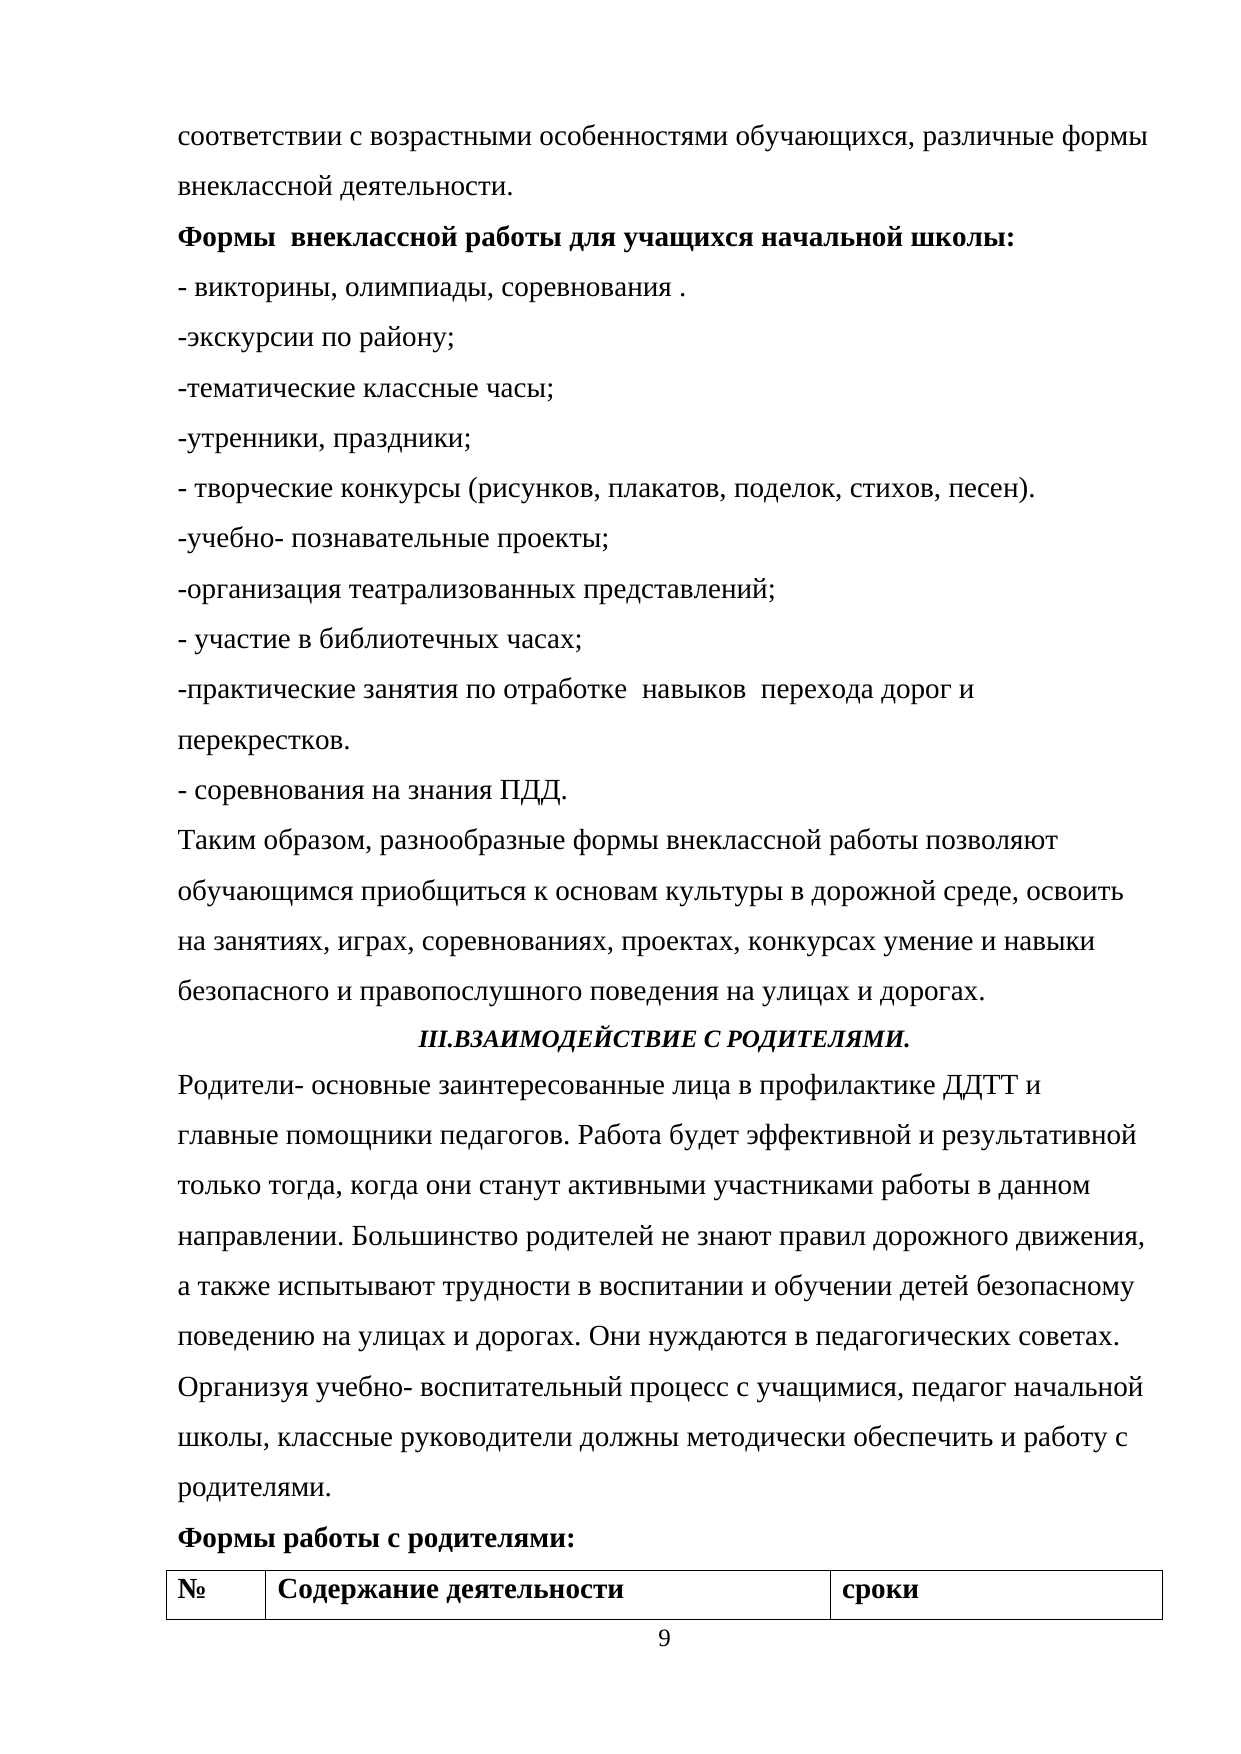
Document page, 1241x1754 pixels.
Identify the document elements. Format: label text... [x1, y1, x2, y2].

table_header № [167, 1571, 265, 1619]
text III.ВЗАИМОДЕЙСТВИЕ С РОДИТЕЛЯМИ. [177, 1024, 1152, 1052]
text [177, 118, 1152, 202]
text -экскурсии по району; [177, 319, 1152, 353]
text Родители- основные заинтересованные лица в профилактике ДДТТ и главные помощники педагогов. Работа будет эффективной и результативной только тогда, когда они станут активными участниками работы в данном направлении. Большинство родителей не знают правил дорожного движения, а также испытывают трудности в воспитании и обучении детей безопасному поведению на улицах и дорогах. Они нуждаются в педагогических советах. [177, 1067, 1152, 1352]
text - участие в библиотечных часах; [177, 621, 1152, 655]
table_header Содержание деятельности [266, 1571, 830, 1619]
text - соревнования на знания ПДД. [177, 772, 1152, 806]
text Формы работы с родителями: [177, 1520, 1152, 1553]
text -учебно- познавательные проекты; [177, 521, 1152, 554]
text -утренники, праздники; [177, 420, 1152, 453]
text - викторины, олимпиады, соревнования . [177, 269, 1152, 303]
text -тематические классные часы; [177, 370, 1152, 403]
text Таким образом, разнообразные формы внеклассной работы позволяют обучающимся приобщиться к основам культуры в дорожной среде, освоить на занятиях, играх, соревнованиях, проектах, конкурсах умение и навыки безопасного и правопослушного поведения на улицах и дорогах. [177, 822, 1152, 1007]
table_header сроки [831, 1571, 1162, 1619]
text Организуя учебно- воспитательный процесс с учащимися, педагог начальной школы, классные руководители должны методически обеспечить и работу с родителями. [177, 1369, 1152, 1503]
text -организация театрализованных представлений; [177, 571, 1152, 604]
text - творческие конкурсы (рисунков, плакатов, поделок, стихов, песен). [177, 470, 1152, 504]
text Формы внеклассной работы для учащихся начальной школы: [177, 219, 1152, 252]
text -практические занятия по отработке навыков перехода дорог и перекрестков. [177, 672, 1152, 755]
